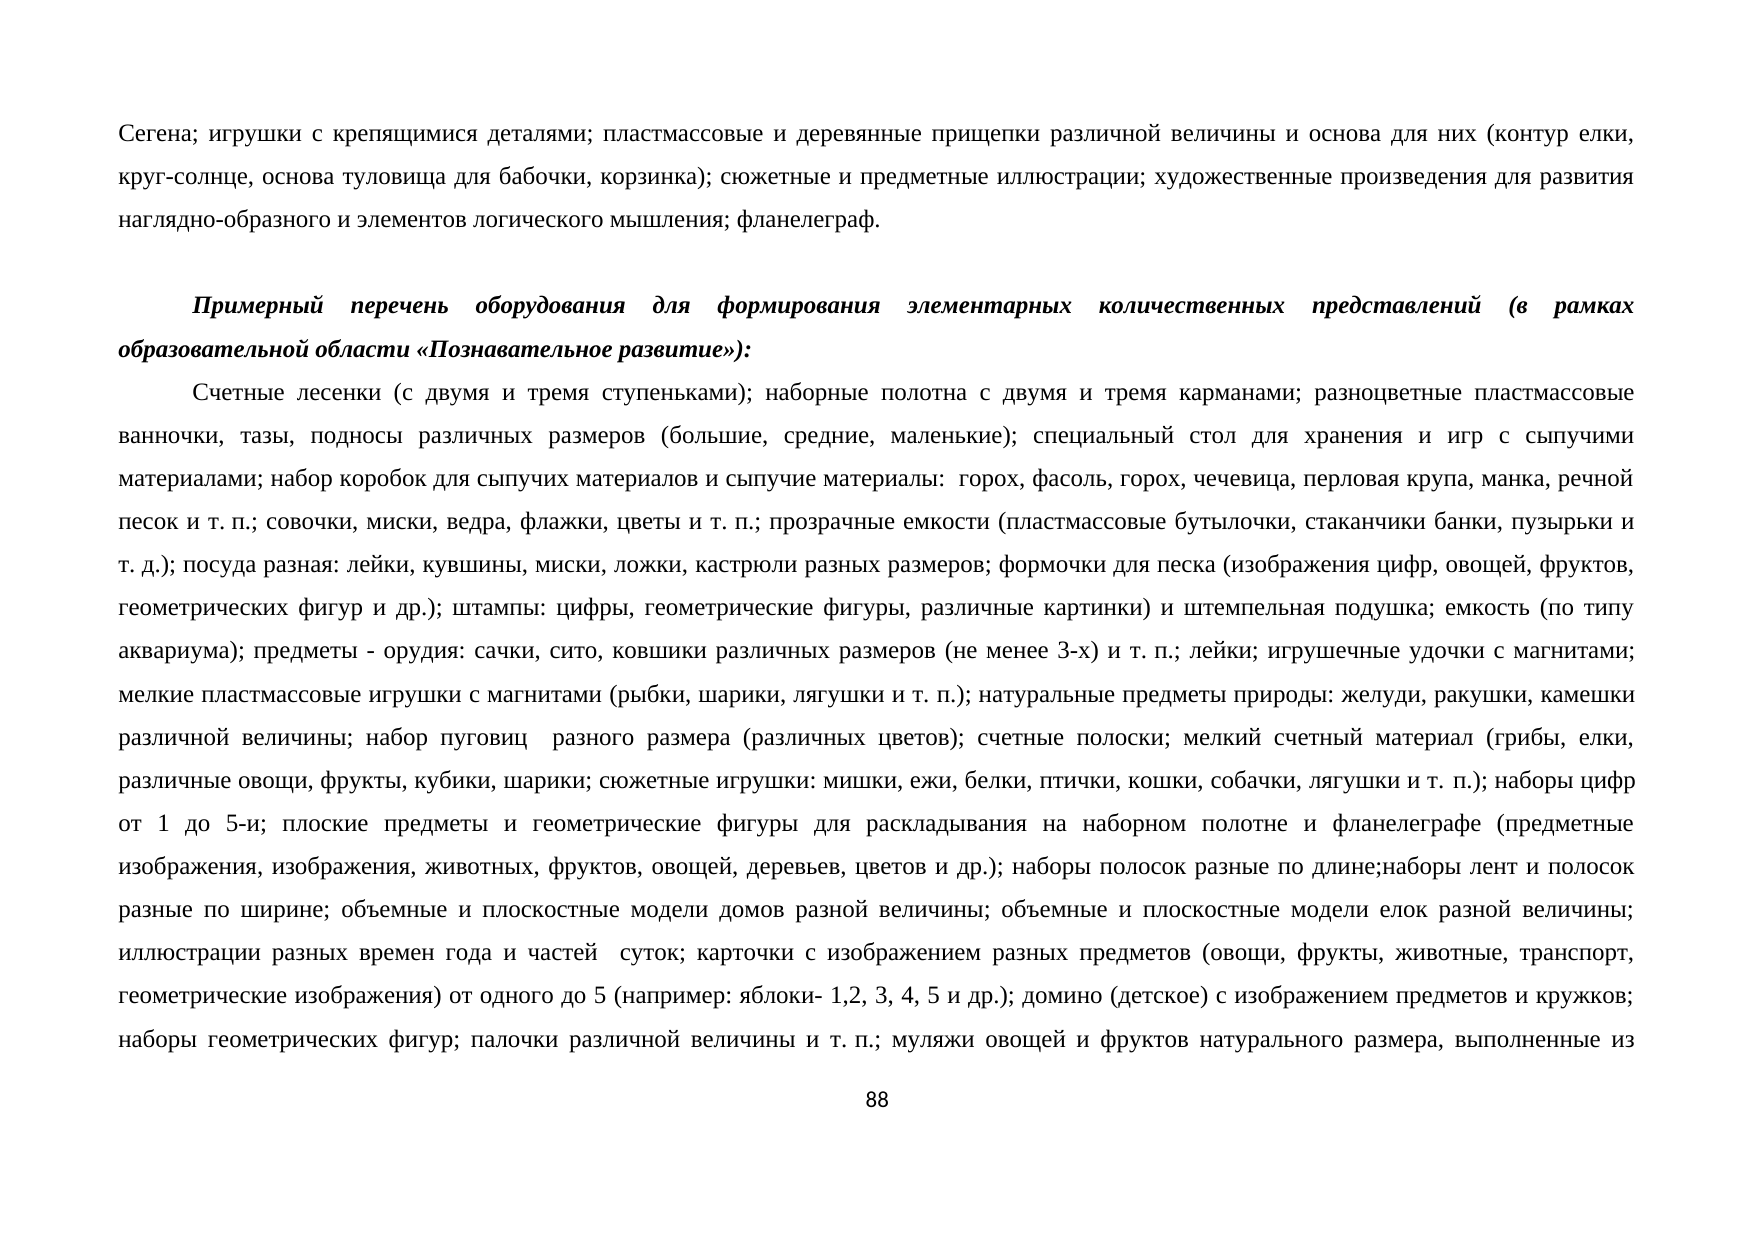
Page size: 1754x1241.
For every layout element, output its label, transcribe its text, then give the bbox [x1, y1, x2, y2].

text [118, 118, 1636, 233]
subtitle Примерный перечень оборудования для формирования элементарных количественных представлений (в рамках образовательной области «Познавательное развитие»): [118, 291, 1636, 362]
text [118, 377, 1636, 1052]
